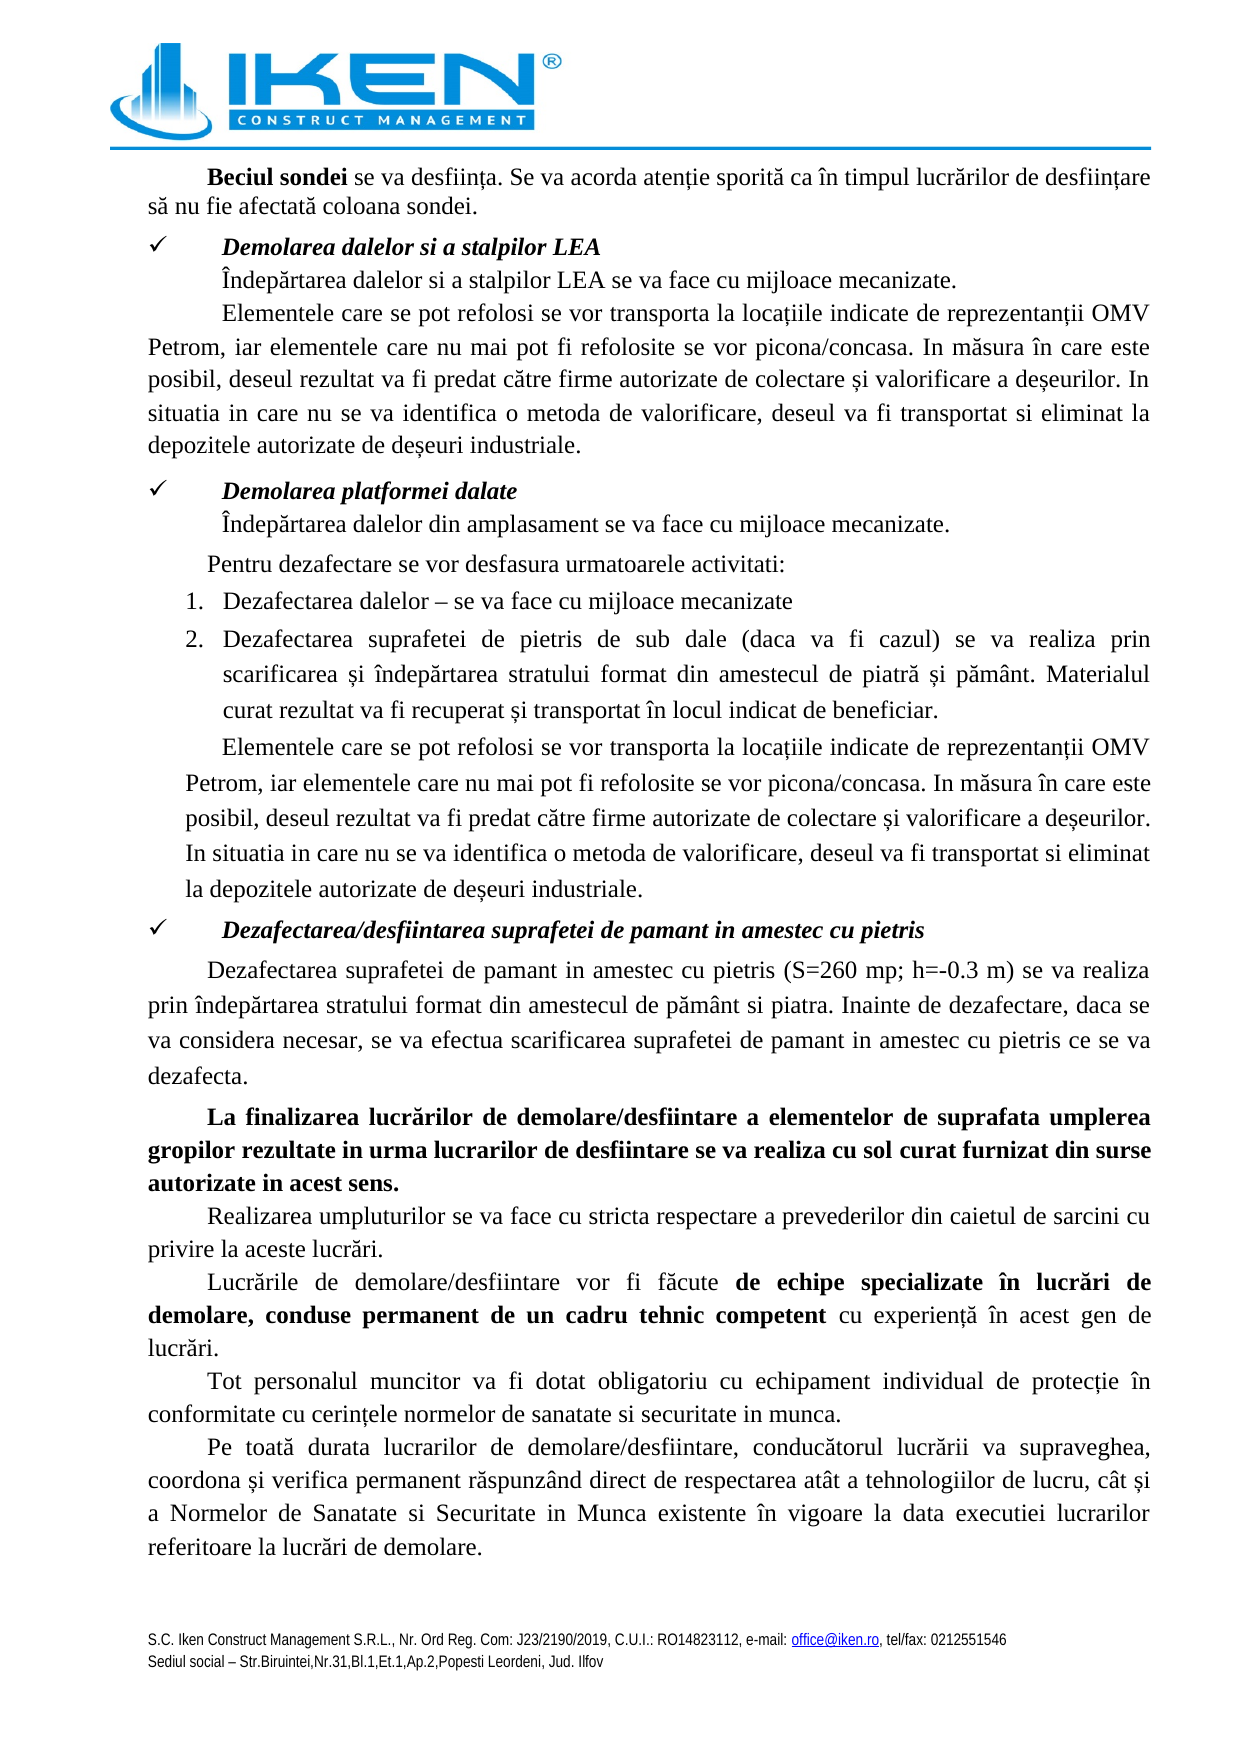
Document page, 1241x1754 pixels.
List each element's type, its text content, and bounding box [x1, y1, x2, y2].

text Îndepărtarea dalelor si a stalpilor LEA se va face cu mijloace mecanizate. [148, 266, 1152, 294]
text Beciul sondei se va desființa. Se va acorda atenție sporită ca în timpul lucrărilor de desființare să nu fie afectată coloana sondei. [148, 162, 1152, 220]
subtitle Dezafectarea/desfiintarea suprafetei de pamant in amestec cu pietris [148, 915, 1152, 944]
subtitle Demolarea dalelor si a stalpilor LEA [148, 232, 1152, 261]
text Pe toată durata lucrarilor de demolare/desfiintare, conducătorul lucrării va supraveghea, coordona și verifica permanent răspunzând direct de respectarea atât a tehnologiilor de lucru, cât și a Normelor de Sanatate si Securitate in Munca existente în vigoare la data executiei lucrarilor referitoare la lucrări de demolare. [148, 1432, 1152, 1560]
text Realizarea umpluturilor se va face cu stricta respectare a prevederilor din caietul de sarcini cu privire la aceste lucrări. [148, 1201, 1152, 1263]
list Dezafectarea suprafetei de pietris de sub dale (daca va fi cazul) se va realiza prin scarificarea și îndepărtarea stratului format din amestecul de piatră și pământ. Materialul curat rezultat va fi recuperat și transportat în locul indicat de beneficiar. [185, 617, 1152, 723]
text La finalizarea lucrărilor de demolare/desfiintare a elementelor de suprafata umplerea gropilor rezultate in urma lucrarilor de desfiintare se va realiza cu sol curat furnizat din surse autorizate in acest sens. [148, 1102, 1152, 1197]
text Pentru dezafectare se vor desfasura urmatoarele activitati: [148, 542, 1152, 578]
text Îndepărtarea dalelor din amplasament se va face cu mijloace mecanizate. [148, 509, 1152, 538]
text Elementele care se pot refolosi se vor transporta la locațiile indicate de reprezentanții OMV Petrom, iar elementele care nu mai pot fi refolosite se vor picona/concasa. In măsura în care este posibil, deseul rezultat va fi predat către firme autorizate de colectare și valorificare a deșeurilor. In situatia in care nu se va identifica o metoda de valorificare, deseul va fi transportat si eliminat la depozitele autorizate de deșeuri industriale. [148, 298, 1152, 459]
picture [110, 43, 1152, 150]
text Dezafectarea suprafetei de pamant in amestec cu pietris (S=260 mp; h=-0.3 m) se va realiza prin îndepărtarea stratului format din amestecul de pământ si piatra. Inainte de dezafectare, daca se va considera necesar, se va efectua scarificarea suprafetei de pamant in amestec cu pietris ce se va dezafecta. [148, 948, 1152, 1090]
text Elementele care se pot refolosi se vor transporta la locațiile indicate de reprezentanții OMV Petrom, iar elementele care nu mai pot fi refolosite se vor picona/concasa. In măsura în care este posibil, deseul rezultat va fi predat către firme autorizate de colectare și valorificare a deșeurilor. In situatia in care nu se va identifica o metoda de valorificare, deseul va fi transportat si eliminat la depozitele autorizate de deșeuri industriale. [185, 726, 1152, 903]
list Dezafectarea dalelor – se va face cu mijloace mecanizate [185, 580, 1152, 615]
text Lucrările de demolare/desfiintare vor fi făcute de echipe specializate în lucrări de demolare, conduse permanent de un cadru tehnic competent cu experiență în acest gen de lucrări. [148, 1267, 1152, 1362]
text Tot personalul muncitor va fi dotat obligatoriu cu echipament individual de protecție în conformitate cu cerințele normelor de sanatate si securitate in munca. [148, 1366, 1152, 1428]
subtitle Demolarea platformei dalate [148, 476, 1152, 505]
